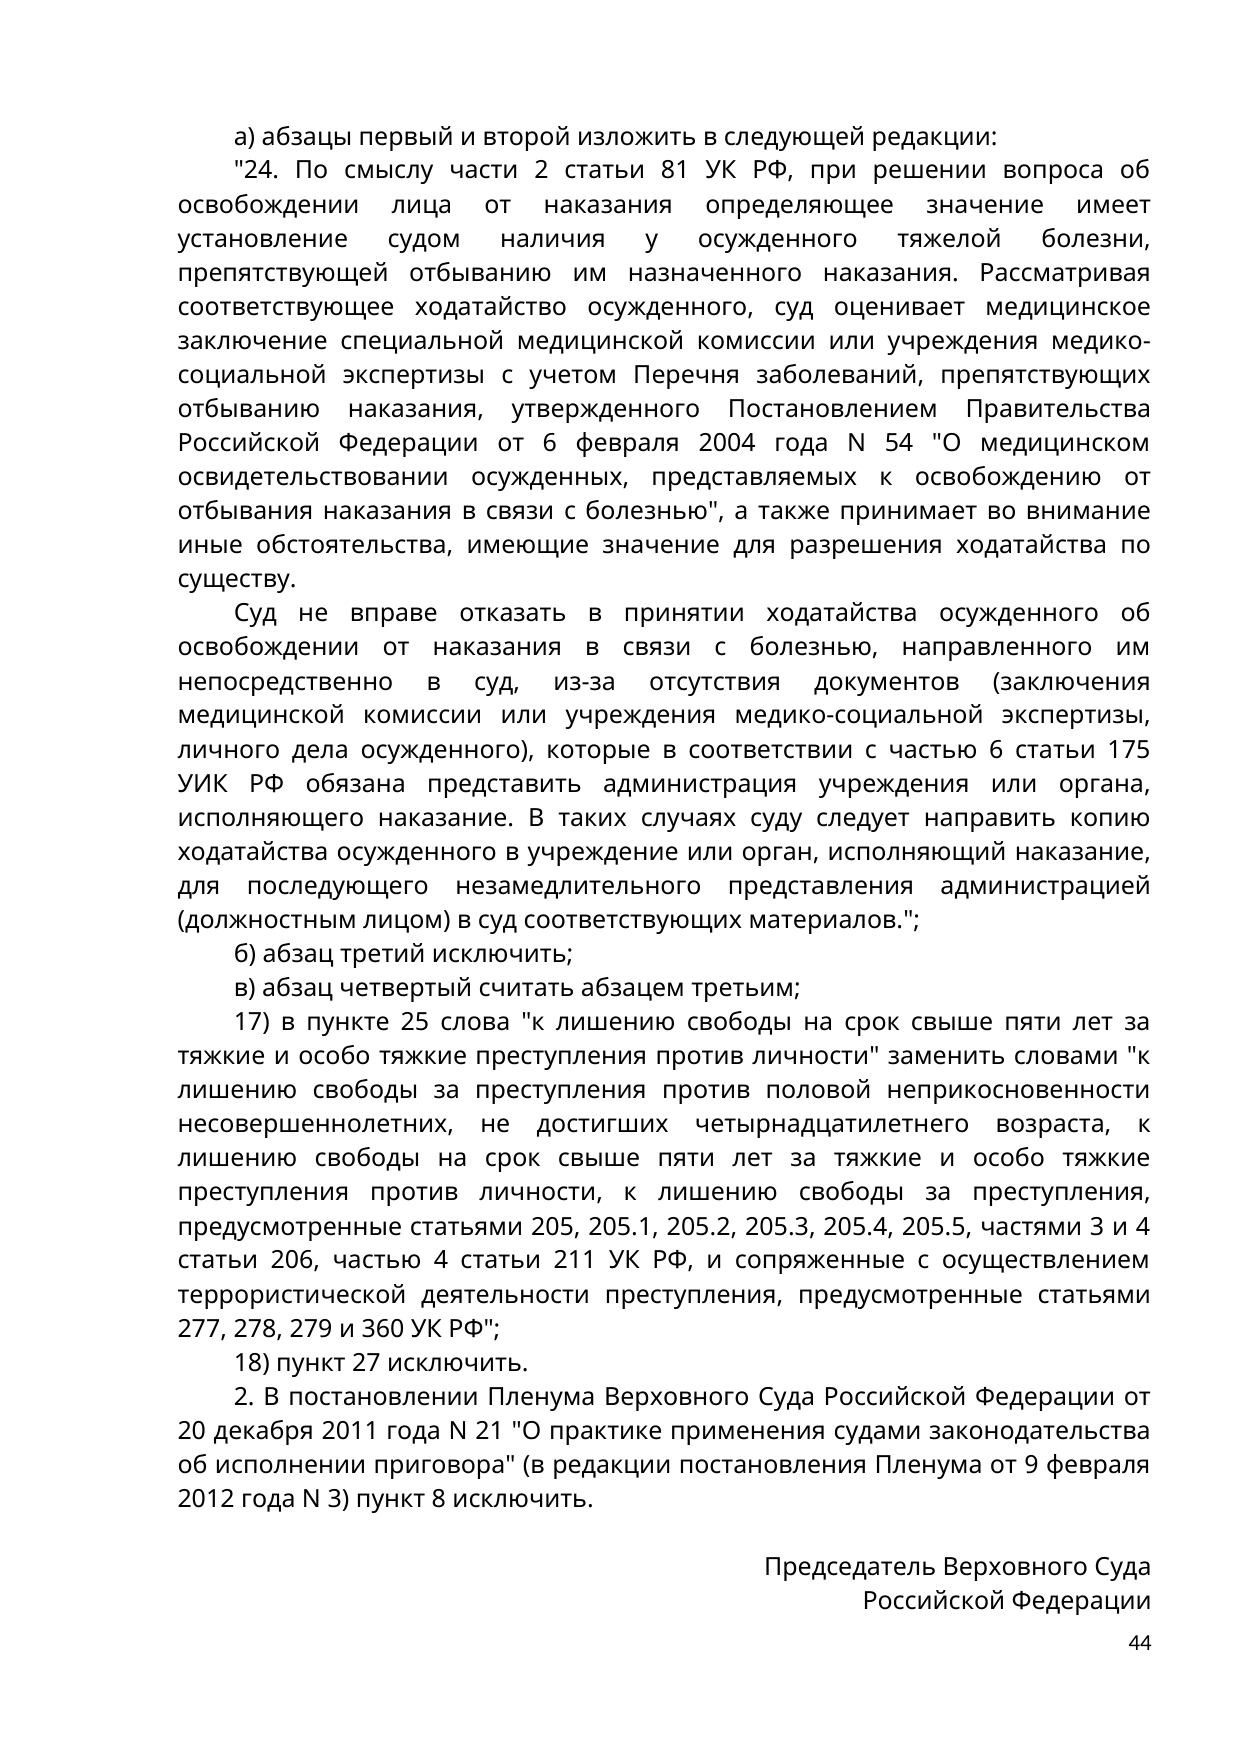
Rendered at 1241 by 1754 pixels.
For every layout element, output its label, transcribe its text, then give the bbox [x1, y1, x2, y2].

text б) абзац третий исключить; [177, 936, 1152, 970]
text 18) пункт 27 исключить. [177, 1344, 1152, 1378]
text 2. В постановлении Пленума Верховного Суда Российской Федерации от 20 декабря 2011 года N 21 "О практике применения судами законодательства об исполнении приговора" (в редакции постановления Пленума от 9 февраля 2012 года N 3) пункт 8 исключить. [177, 1378, 1152, 1515]
text "24. По смыслу части 2 статьи 81 УК РФ, при решении вопроса об освобождении лица от наказания определяющее значение имеет установление судом наличия у осужденного тяжелой болезни, препятствующей отбыванию им назначенного наказания. Рассматривая соответствующее ходатайство осужденного, суд оценивает медицинское заключение специальной медицинской комиссии или учреждения медико-социальной экспертизы с учетом Перечня заболеваний, препятствующих отбыванию наказания, утвержденного Постановлением Правительства Российской Федерации от 6 февраля 2004 года N 54 "О медицинском освидетельствовании осужденных, представляемых к освобождению от отбывания наказания в связи с болезнью", а также принимает во внимание иные обстоятельства, имеющие значение для разрешения ходатайства по существу. [177, 152, 1152, 595]
text а) абзацы первый и второй изложить в следующей редакции: [177, 118, 1152, 152]
text Председатель Верховного Суда [177, 1549, 1152, 1583]
text Российской Федерации [177, 1583, 1152, 1617]
text Суд не вправе отказать в принятии ходатайства осужденного об освобождении от наказания в связи с болезнью, направленного им непосредственно в суд, из-за отсутствия документов (заключения медицинской комиссии или учреждения медико-социальной экспертизы, личного дела осужденного), которые в соответствии с частью 6 статьи 175 УИК РФ обязана представить администрация учреждения или органа, исполняющего наказание. В таких случаях суду следует направить копию ходатайства осужденного в учреждение или орган, исполняющий наказание, для последующего незамедлительного представления администрацией (должностным лицом) в суд соответствующих материалов."; [177, 595, 1152, 936]
text в) абзац четвертый считать абзацем третьим; [177, 970, 1152, 1004]
text 17) в пункте 25 слова "к лишению свободы на срок свыше пяти лет за тяжкие и особо тяжкие преступления против личности" заменить словами "к лишению свободы за преступления против половой неприкосновенности несовершеннолетних, не достигших четырнадцатилетнего возраста, к лишению свободы на срок свыше пяти лет за тяжкие и особо тяжкие преступления против личности, к лишению свободы за преступления, предусмотренные статьями 205, 205.1, 205.2, 205.3, 205.4, 205.5, частями 3 и 4 статьи 206, частью 4 статьи 211 УК РФ, и сопряженные с осуществлением террористической деятельности преступления, предусмотренные статьями 277, 278, 279 и 360 УК РФ"; [177, 1004, 1152, 1344]
